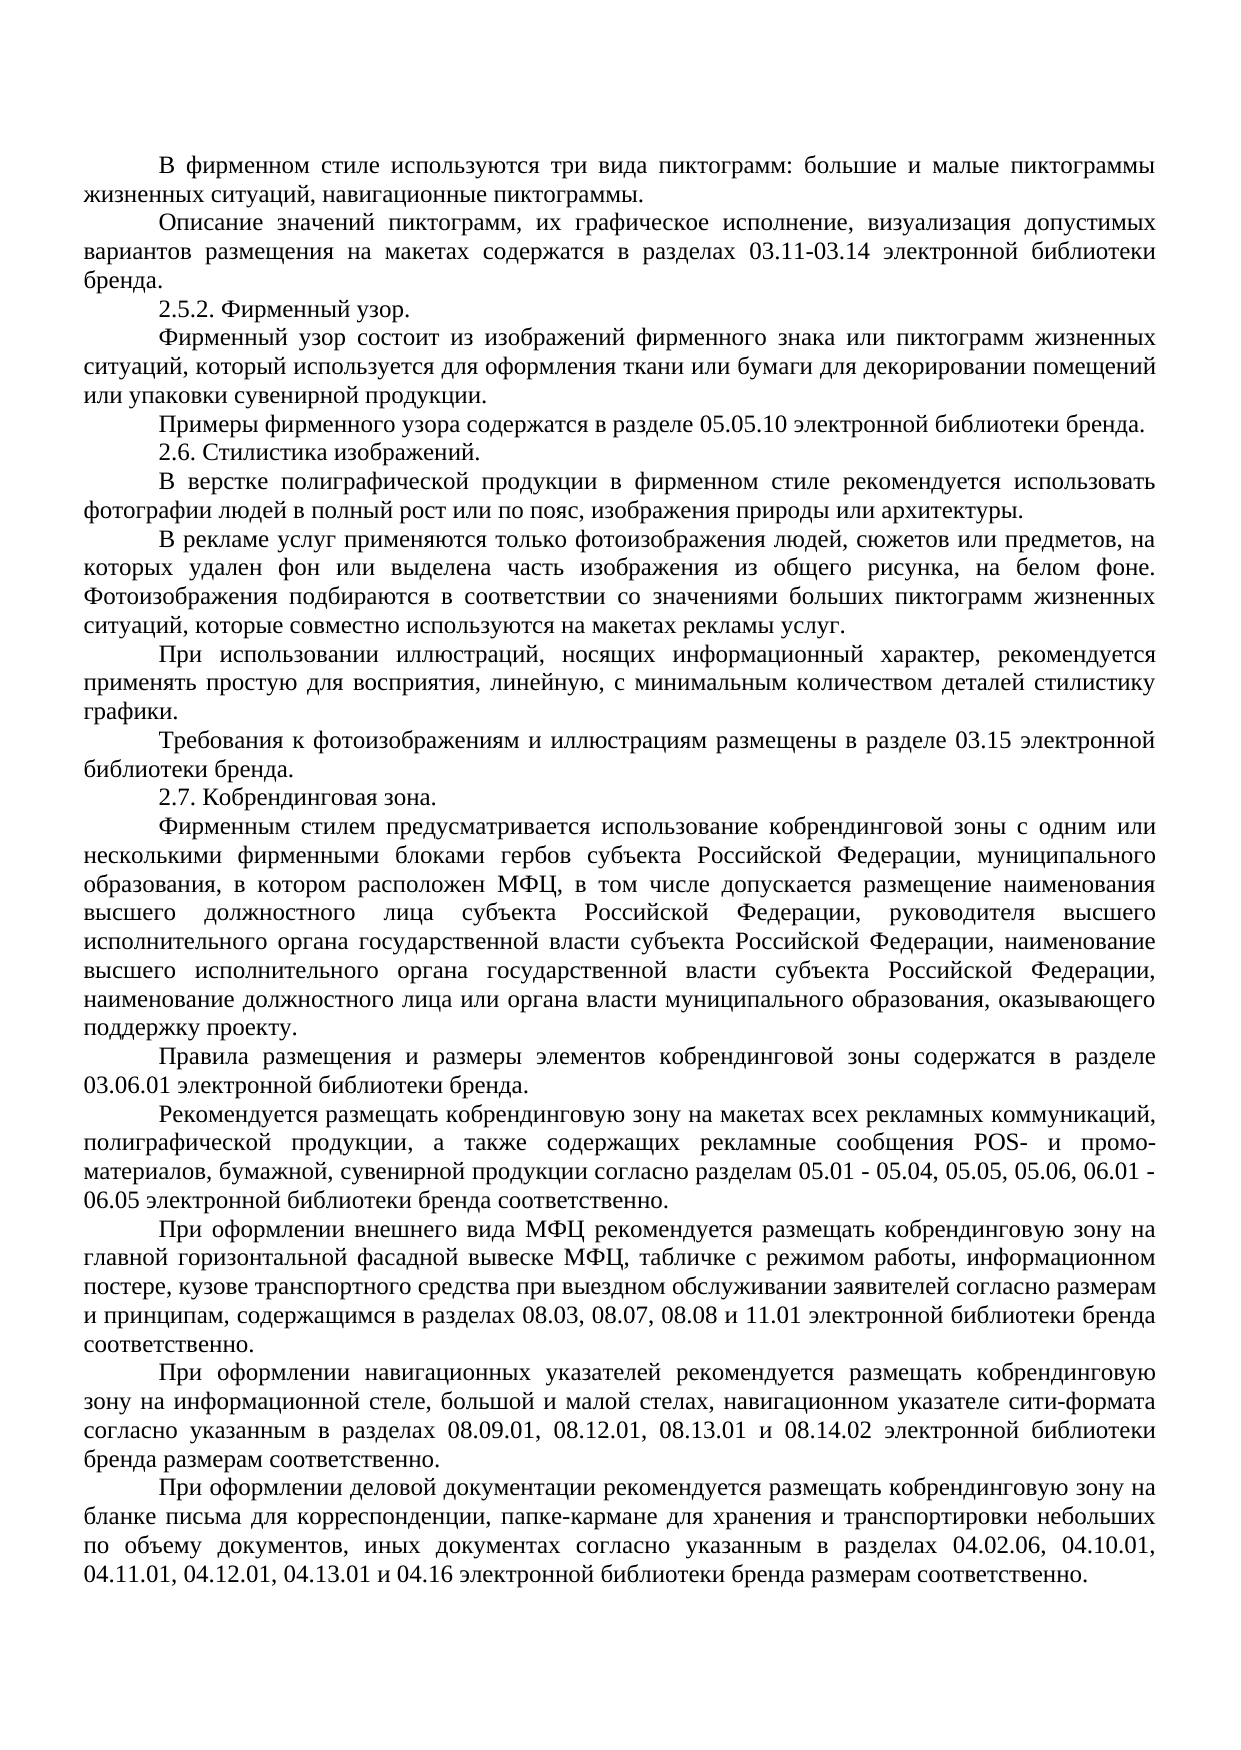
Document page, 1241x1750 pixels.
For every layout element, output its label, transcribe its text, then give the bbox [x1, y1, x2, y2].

text При использовании иллюстраций, носящих информационный характер, рекомендуется применять простую для восприятия, линейную, с минимальным количеством деталей стилистику графики. [83, 639, 1157, 725]
text 2.6. Стилистика изображений. [83, 437, 1157, 466]
text 2.7. Кобрендинговая зона. [83, 782, 1157, 811]
text В верстке полиграфической продукции в фирменном стиле рекомендуется использовать фотографии людей в полный рост или по пояс, изображения природы или архитектуры. [83, 466, 1157, 524]
text При оформлении внешнего вида МФЦ рекомендуется размещать кобрендинговую зону на главной горизонтальной фасадной вывеске МФЦ, табличке с режимом работы, информационном постере, кузове транспортного средства при выездном обслуживании заявителей согласно размерам и принципам, содержащимся в разделах 08.03, 08.07, 08.08 и 11.01 электронной библиотеки бренда соответственно. [83, 1214, 1157, 1357]
text Рекомендуется размещать кобрендинговую зону на макетах всех рекламных коммуникаций, полиграфической продукции, а также содержащих рекламные сообщения POS- и промо- материалов, бумажной, сувенирной продукции согласно разделам 05.01 - 05.04, 05.05, 05.06, 06.01 - 06.05 электронной библиотеки бренда соответственно. [83, 1099, 1157, 1214]
text Правила размещения и размеры элементов кобрендинговой зоны содержатся в разделе 03.06.01 электронной библиотеки бренда. [83, 1041, 1157, 1099]
text Требования к фотоизображениям и иллюстрациям размещены в разделе 03.15 электронной библиотеки бренда. [83, 725, 1157, 782]
text При оформлении деловой документации рекомендуется размещать кобрендинговую зону на бланке письма для корреспонденции, папке-кармане для хранения и транспортировки небольших по объему документов, иных документах согласно указанным в разделах 04.02.06, 04.10.01, 04.11.01, 04.12.01, 04.13.01 и 04.16 электронной библиотеки бренда размерам соответственно. [83, 1472, 1157, 1587]
text Примеры фирменного узора содержатся в разделе 05.05.10 электронной библиотеки бренда. [83, 409, 1157, 437]
text Фирменным стилем предусматривается использование кобрендинговой зоны с одним или несколькими фирменными блоками гербов субъекта Российской Федерации, муниципального образования, в котором расположен МФЦ, в том числе допускается размещение наименования высшего должностного лица субъекта Российской Федерации, руководителя высшего исполнительного органа государственной власти субъекта Российской Федерации, наименование высшего исполнительного органа государственной власти субъекта Российской Федерации, наименование должностного лица или органа власти муниципального образования, оказывающего поддержку проекту. [83, 811, 1157, 1041]
text Описание значений пиктограмм, их графическое исполнение, визуализация допустимых вариантов размещения на макетах содержатся в разделах 03.11-03.14 электронной библиотеки бренда. [83, 207, 1157, 294]
text При оформлении навигационных указателей рекомендуется размещать кобрендинговую зону на информационной стеле, большой и малой стелах, навигационном указателе сити-формата согласно указанным в разделах 08.09.01, 08.12.01, 08.13.01 и 08.14.02 электронной библиотеки бренда размерам соответственно. [83, 1357, 1157, 1472]
text В рекламе услуг применяются только фотоизображения людей, сюжетов или предметов, на которых удален фон или выделена часть изображения из общего рисунка, на белом фоне. Фотоизображения подбираются в соответствии со значениями больших пиктограмм жизненных ситуаций, которые совместно используются на макетах рекламы услуг. [83, 524, 1157, 639]
text В фирменном стиле используются три вида пиктограмм: большие и малые пиктограммы жизненных ситуаций, навигационные пиктограммы. [83, 150, 1157, 207]
text Фирменный узор состоит из изображений фирменного знака или пиктограмм жизненных ситуаций, который используется для оформления ткани или бумаги для декорировании помещений или упаковки сувенирной продукции. [83, 322, 1157, 409]
text 2.5.2. Фирменный узор. [83, 294, 1157, 322]
